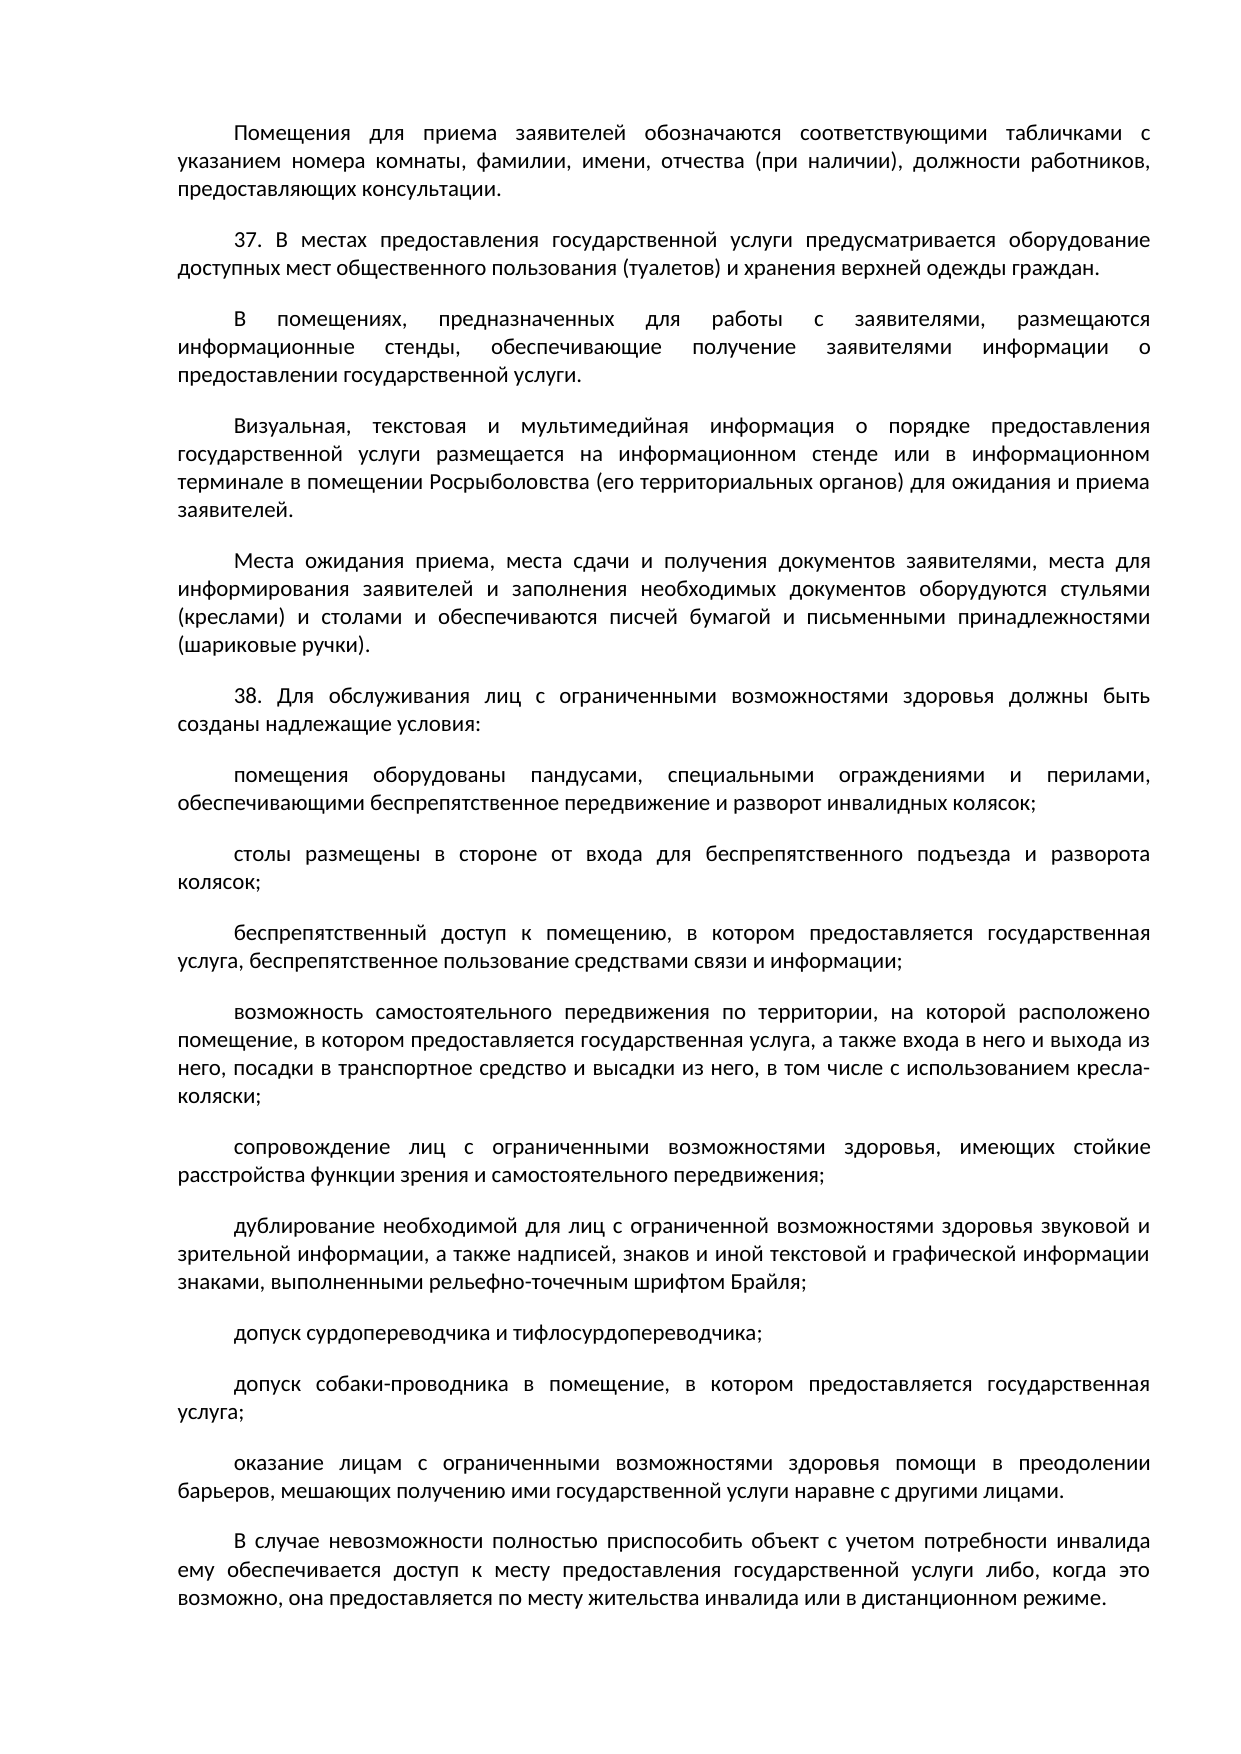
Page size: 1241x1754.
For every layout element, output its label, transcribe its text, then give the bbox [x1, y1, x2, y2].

text дублирование необходимой для лиц с ограниченной возможностями здоровья звуковой и зрительной информации, а также надписей, знаков и иной текстовой и графической информации знаками, выполненными рельефно-точечным шрифтом Брайля; [177, 1211, 1152, 1295]
text 37. В местах предоставления государственной услуги предусматривается оборудование доступных мест общественного пользования (туалетов) и хранения верхней одежды граждан. [177, 225, 1152, 281]
text В помещениях, предназначенных для работы с заявителями, размещаются информационные стенды, обеспечивающие получение заявителями информации о предоставлении государственной услуги. [177, 304, 1152, 388]
text 38. Для обслуживания лиц с ограниченными возможностями здоровья должны быть созданы надлежащие условия: [177, 681, 1152, 737]
text Визуальная, текстовая и мультимедийная информация о порядке предоставления государственной услуги размещается на информационном стенде или в информационном терминале в помещении Росрыболовства (его территориальных органов) для ожидания и приема заявителей. [177, 411, 1152, 523]
text допуск собаки-проводника в помещение, в котором предоставляется государственная услуга; [177, 1369, 1152, 1425]
text Помещения для приема заявителей обозначаются соответствующими табличками с указанием номера комнаты, фамилии, имени, отчества (при наличии), должности работников, предоставляющих консультации. [177, 118, 1152, 202]
text В случае невозможности полностью приспособить объект с учетом потребности инвалида ему обеспечивается доступ к месту предоставления государственной услуги либо, когда это возможно, она предоставляется по месту жительства инвалида или в дистанционном режиме. [177, 1527, 1152, 1611]
text беспрепятственный доступ к помещению, в котором предоставляется государственная услуга, беспрепятственное пользование средствами связи и информации; [177, 918, 1152, 974]
text оказание лицам с ограниченными возможностями здоровья помощи в преодолении барьеров, мешающих получению ими государственной услуги наравне с другими лицами. [177, 1448, 1152, 1504]
text столы размещены в стороне от входа для беспрепятственного подъезда и разворота колясок; [177, 839, 1152, 895]
text помещения оборудованы пандусами, специальными ограждениями и перилами, обеспечивающими беспрепятственное передвижение и разворот инвалидных колясок; [177, 760, 1152, 816]
text возможность самостоятельного передвижения по территории, на которой расположено помещение, в котором предоставляется государственная услуга, а также входа в него и выхода из него, посадки в транспортное средство и высадки из него, в том числе с использованием кресла-коляски; [177, 997, 1152, 1109]
text допуск сурдопереводчика и тифлосурдопереводчика; [177, 1318, 1152, 1346]
text Места ожидания приема, места сдачи и получения документов заявителями, места для информирования заявителей и заполнения необходимых документов оборудуются стульями (креслами) и столами и обеспечиваются писчей бумагой и письменными принадлежностями (шариковые ручки). [177, 546, 1152, 658]
text сопровождение лиц с ограниченными возможностями здоровья, имеющих стойкие расстройства функции зрения и самостоятельного передвижения; [177, 1132, 1152, 1188]
